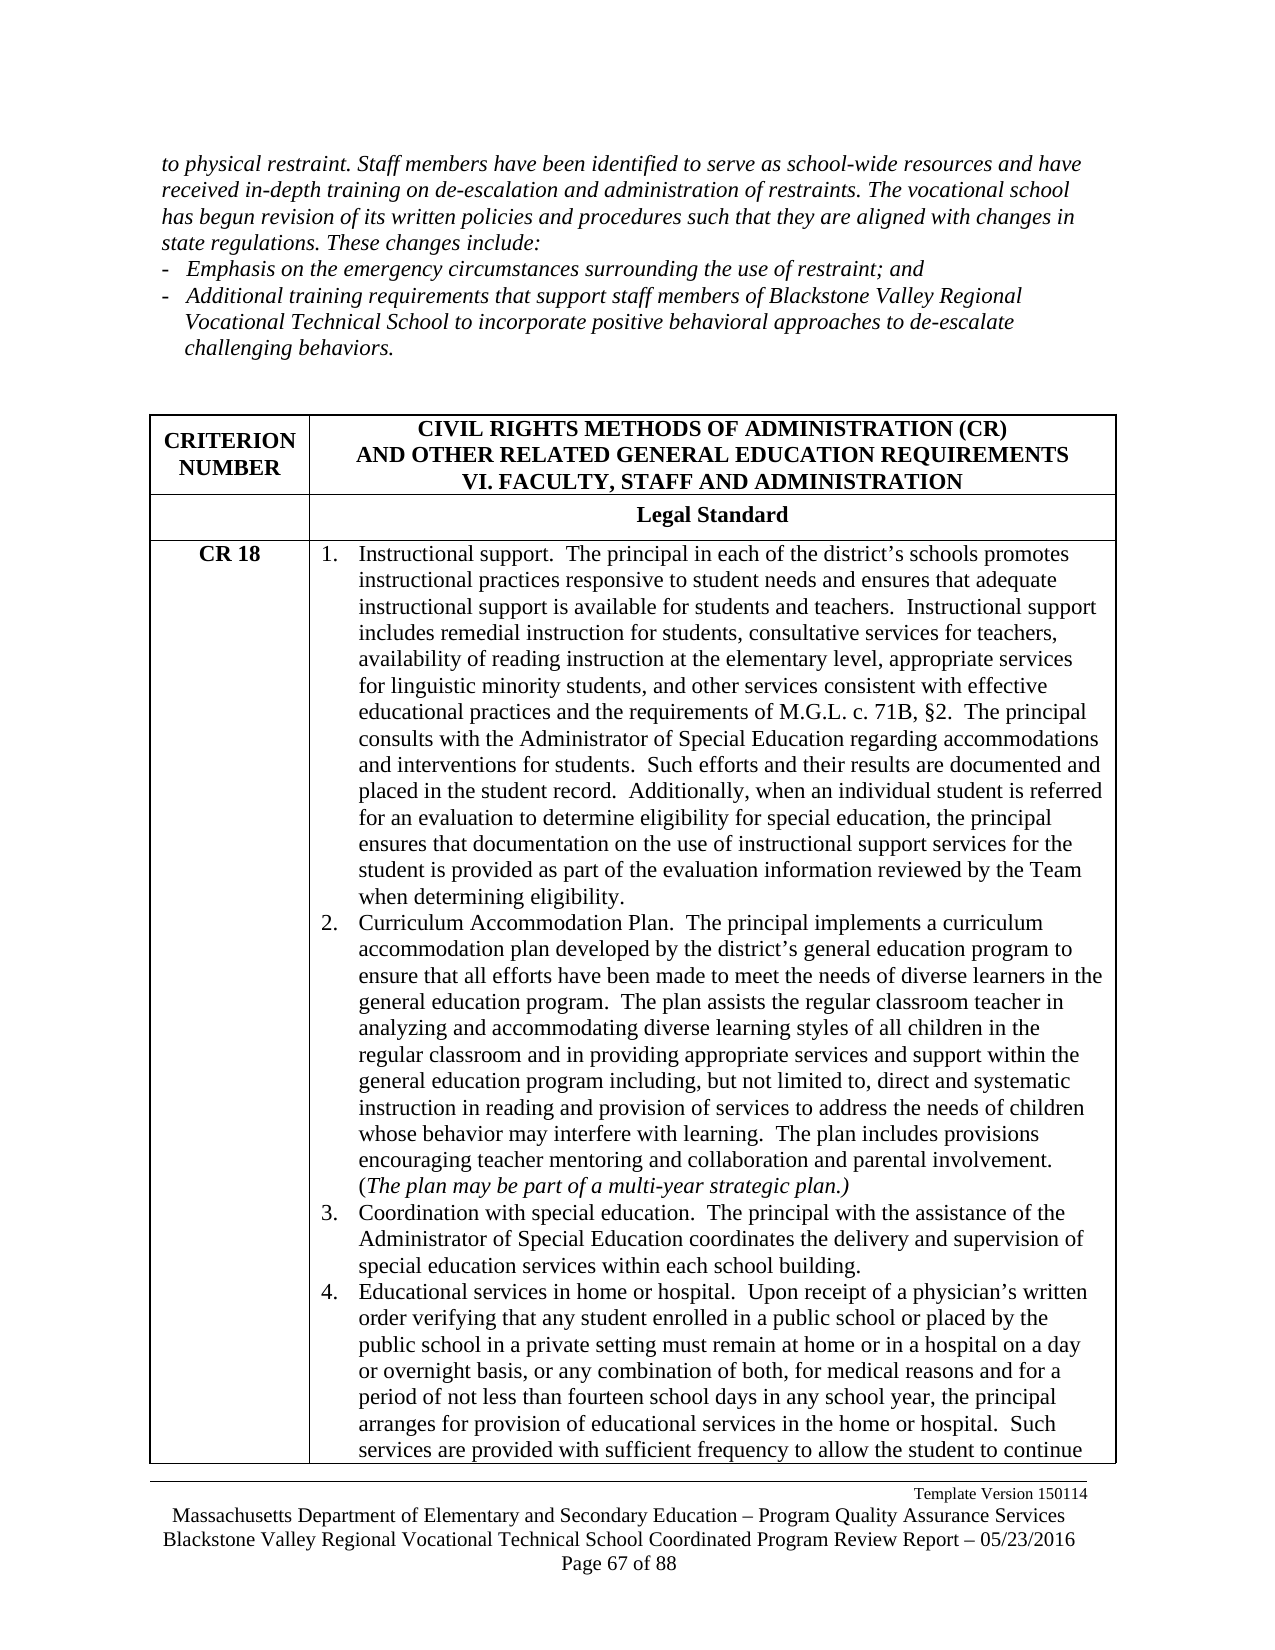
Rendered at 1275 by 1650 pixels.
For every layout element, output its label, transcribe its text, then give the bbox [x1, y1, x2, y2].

table_header CIVIL RIGHTS METHODS OF ADMINISTRATION (CR) AND OTHER RELATED GENERAL EDUCATION REQUIREMENTS VI. FACULTY, STAFF AND ADMINISTRATION [310, 416, 1115, 494]
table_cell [150, 150, 1116, 361]
table_cell Legal Standard [310, 495, 1115, 539]
table_cell [151, 495, 309, 539]
table_header CRITERION NUMBER [151, 416, 309, 494]
table_cell CR 18 [151, 541, 309, 1462]
